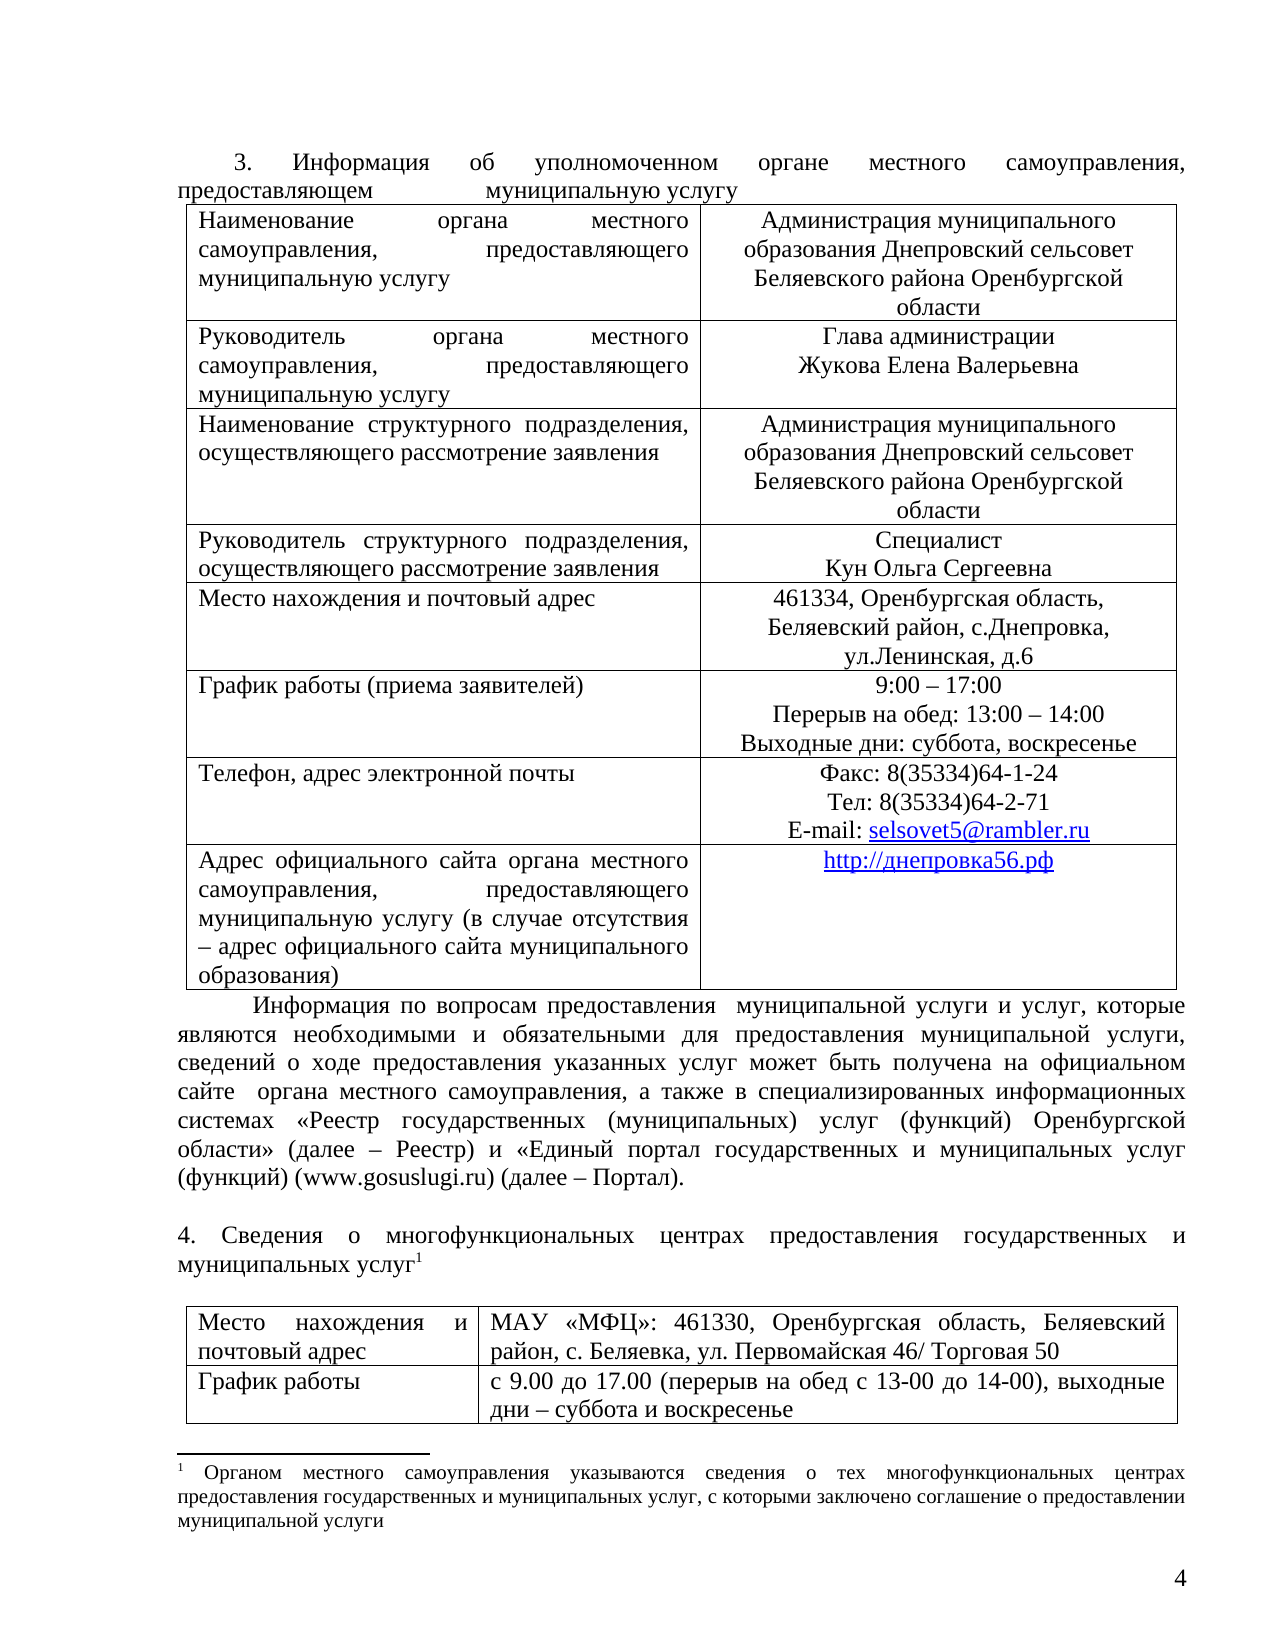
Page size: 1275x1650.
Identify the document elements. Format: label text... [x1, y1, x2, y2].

table_cell Наименование структурного подразделения, осуществляющего рассмотрение заявления [187, 409, 700, 524]
table_header Место нахождения и почтовый адрес [187, 1307, 478, 1365]
table_cell Телефон, адрес электронной почты [187, 758, 700, 844]
table_cell Глава администрации Жукова Елена Валерьевна [701, 321, 1176, 408]
text 3. Информация об уполномоченном органе местного самоуправления, предоставляющем муниципальную услугу [177, 147, 1186, 204]
table_cell Факс: 8(35334)64-1-24 Тел: 8(35334)64-2-71 Е-mail: selsovet5@rambler.ru [701, 758, 1176, 844]
table_cell График работы (приема заявителей) [187, 671, 700, 757]
table_cell 461334, Оренбургская область, Беляевский район, с.Днепровка, ул.Ленинская, д.6 [701, 583, 1176, 669]
table_cell Администрация муниципального образования Днепровский сельсовет Беляевского района Оренбургской области [701, 409, 1176, 524]
table_header МАУ «МФЦ»: 461330, Оренбургская область, Беляевский район, с. Беляевка, ул. Первомайская 46/ Торговая 50 [479, 1307, 1177, 1365]
table_cell Место нахождения и почтовый адрес [187, 583, 700, 669]
table_cell Адрес официального сайта органа местного самоуправления, предоставляющего муниципальную услугу (в случае отсутствия – адрес официального сайта муниципального образования) [187, 845, 700, 989]
table_header Администрация муниципального образования Днепровский сельсовет Беляевского района Оренбургской области [701, 205, 1176, 320]
table_header Наименование органа местного самоуправления, предоставляющего муниципальную услугу [187, 205, 700, 320]
text 4. Сведения о многофункциональных центрах предоставления государственных и муниципальных услуг [177, 1220, 1186, 1277]
table_cell Руководитель органа местного самоуправления, предоставляющего муниципальную услугу [187, 321, 700, 408]
table_cell с 9.00 до 17.00 (перерыв на обед с 13-00 до 14-00), выходные дни – суббота и воскресенье [479, 1366, 1177, 1423]
table_cell http://днепровка56.рф [701, 845, 1176, 989]
table_cell График работы [187, 1366, 478, 1423]
table_cell 9:00 – 17:00 Перерыв на обед: 13:00 – 14:00 Выходные дни: суббота, воскресенье [701, 671, 1176, 757]
table_cell Руководитель структурного подразделения, осуществляющего рассмотрение заявления [187, 525, 700, 582]
table_cell Специалист Кун Ольга Сергеевна [701, 525, 1176, 582]
text Информация по вопросам предоставления муниципальной услуги и услуг, которые являются необходимыми и обязательными для предоставления муниципальной услуги, сведений о ходе предоставления указанных услуг может быть получена на официальном сайте органа местного самоуправления, а также в специализированных информационных системах «Реестр государственных (муниципальных) услуг (функций) Оренбургской области» (далее – Реестр) и «Единый портал государственных и муниципальных услуг (функций) (www.gosuslugi.ru) (далее – Портал). [177, 990, 1186, 1191]
